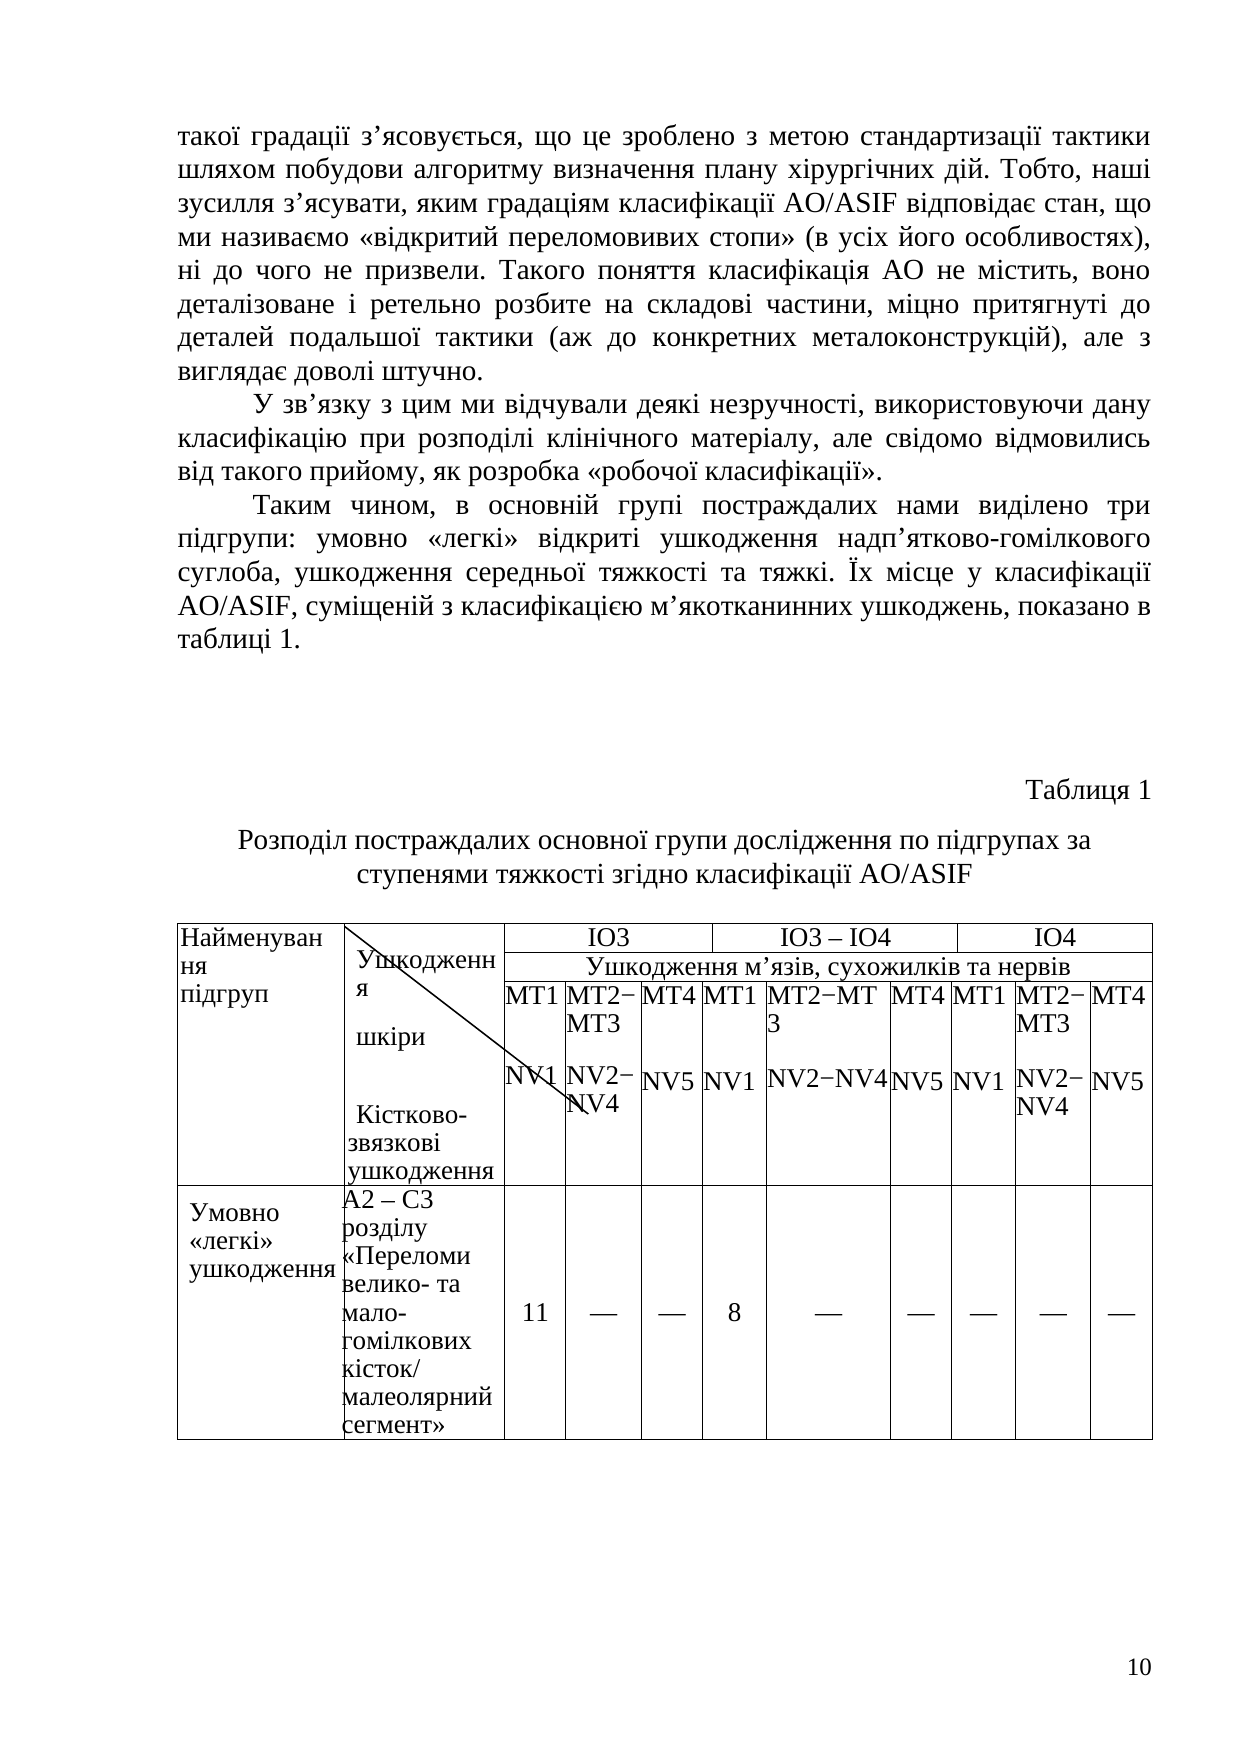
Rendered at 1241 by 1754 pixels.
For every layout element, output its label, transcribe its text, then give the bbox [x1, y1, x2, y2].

table_cell Умовно «легкі» ушкодження [178, 1186, 344, 1439]
table_cell MT2−MT3 NV2−NV4 [767, 982, 890, 1185]
table_cell MT1 NV1 [505, 1052, 565, 1185]
table_cell — [952, 1186, 1015, 1439]
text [177, 118, 1152, 386]
text Таблиця 1 [177, 772, 1152, 806]
table_cell MT2− MT3 NV2− NV4 [1016, 982, 1090, 1185]
table_cell 8 [703, 1186, 766, 1439]
table_header IO4 [958, 924, 1152, 952]
table_header Ушкодження шкіри Кістково- звязкові ушкодження [345, 929, 504, 1185]
table_cell — [1016, 1186, 1090, 1439]
table_cell — [1091, 1186, 1152, 1439]
table_cell MT4 NV5 [891, 982, 951, 1185]
text Таким чином, в основній групі постраждалих нами виділено три підгрупи: умовно «легкі» відкриті ушкодження надп’ятково-гомілкового суглоба, ушкодження середньої тяжкості та тяжкі. Їх місце у класифікації АО/ASIF, суміщеній з класифікацією м’якотканинних ушкоджень, показано в таблиці 1. [177, 487, 1152, 655]
table_cell MT4 NV5 [1091, 982, 1152, 1185]
table_cell — [642, 1186, 702, 1439]
table_cell A2 – C3 розділу «Переломи велико- та мало- гомілкових кісток/ малеолярний сегмент» [345, 1186, 504, 1439]
table_cell — [767, 1186, 890, 1439]
table_header IO3 – IO4 [713, 924, 957, 952]
text Розподіл постраждалих основної групи дослідження по підгрупах за ступенями тяжкості згідно класифікації АО/ASIF [177, 822, 1152, 889]
table_cell — [566, 1186, 641, 1439]
table_cell — [891, 1186, 951, 1439]
text У зв’язку з цим ми відчували деякі незручності, використовуючи дану класифікацію при розподілі клінічного матеріалу, але свідомо відмовились від такого прийому, як розробка «робочої класифікації». [177, 386, 1152, 487]
table_cell MT4 NV5 [642, 982, 702, 1185]
table_cell MT1 NV1 [505, 982, 565, 1094]
table_header Найменування підгруп [178, 924, 344, 1185]
table_cell MT2− MT3 NV2− NV4 [566, 982, 641, 1185]
table_cell MT1 NV1 [952, 982, 1015, 1185]
table_header IO3 [505, 924, 712, 952]
table_cell 11 [505, 1186, 565, 1439]
table_cell MT1 NV1 [703, 982, 766, 1185]
table_header Ушкодження шкіри Кістково- звязкові ушкодження [345, 924, 504, 1047]
table_cell Ушкодження м’язів, сухожилків та нервів [505, 953, 1152, 981]
